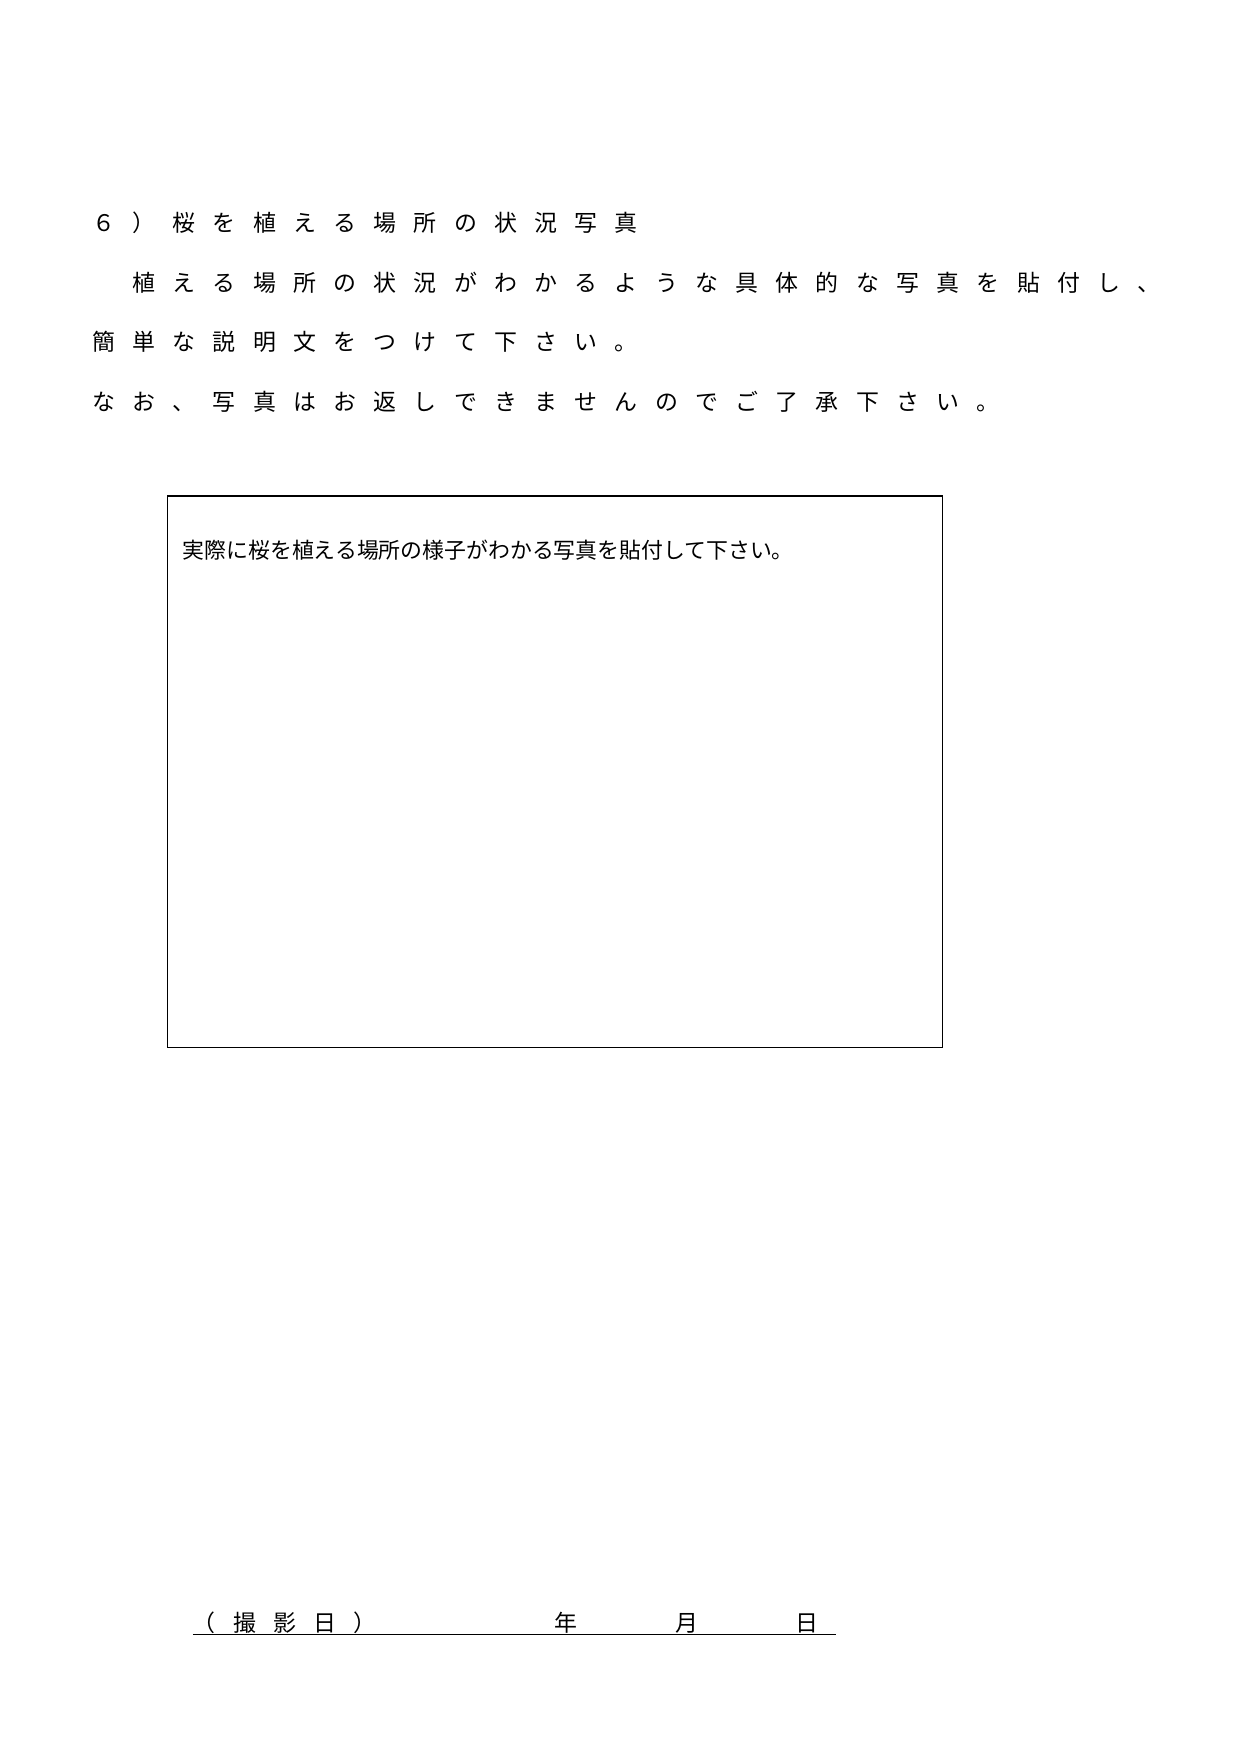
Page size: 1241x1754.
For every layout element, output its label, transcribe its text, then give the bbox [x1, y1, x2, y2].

text ６）桜を植える場所の状況写真 [92, 192, 1178, 251]
text （撮影日） 年 月 日 [92, 1592, 1178, 1652]
text なお、写真はお返しできませんのでご了承下さい。 [92, 371, 1178, 430]
text 植える場所の状況がわかるような具体的な写真を貼付し、簡単な説明文をつけて下さい。 [92, 251, 1178, 371]
